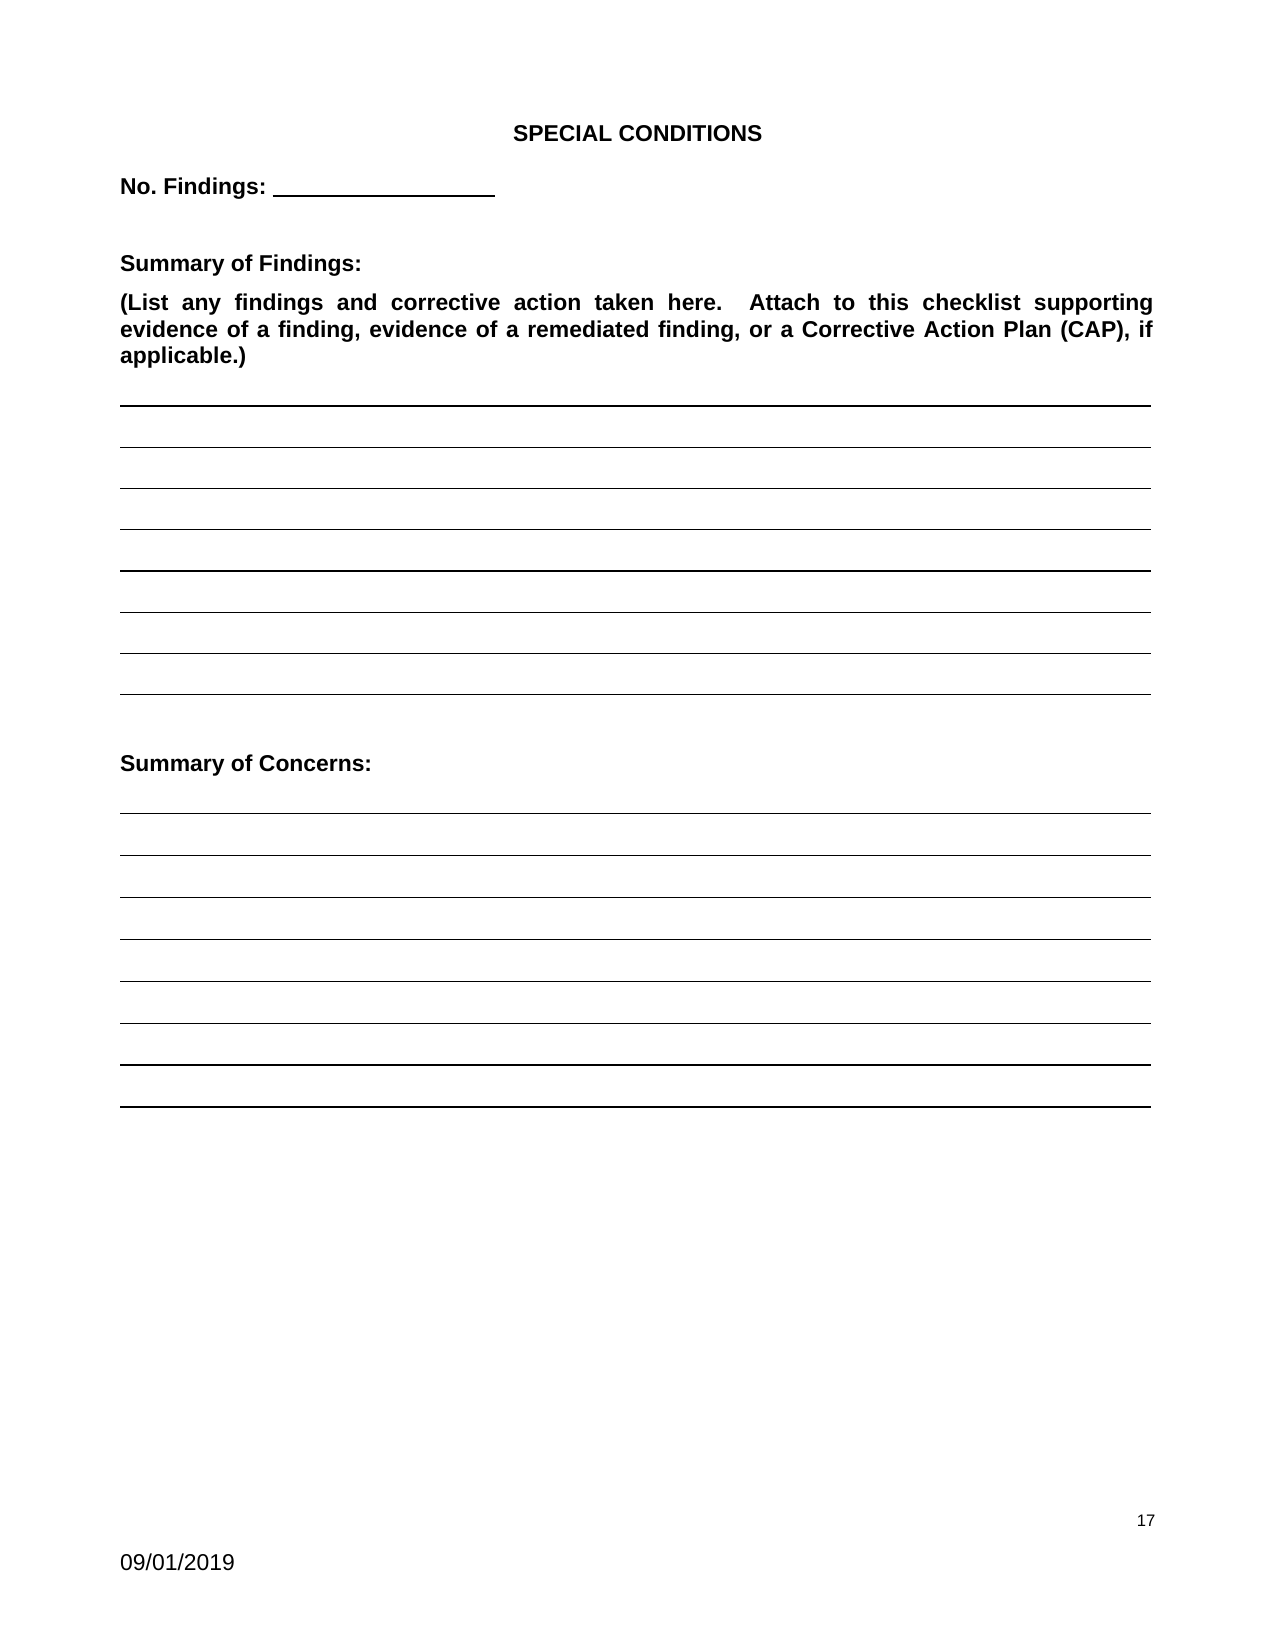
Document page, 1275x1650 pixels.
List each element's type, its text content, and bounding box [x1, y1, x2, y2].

text Summary of Findings: [120, 250, 1155, 277]
text No. Findings: [120, 173, 1155, 199]
text Summary of Concerns: [120, 750, 1155, 776]
text (List any findings and corrective action taken here. Attach to this checklist supporting evidence of a finding, evidence of a remediated finding, or a Corrective Action Plan (CAP), if applicable.) [120, 289, 1155, 368]
text SPECIAL CONDITIONS [120, 120, 1155, 146]
